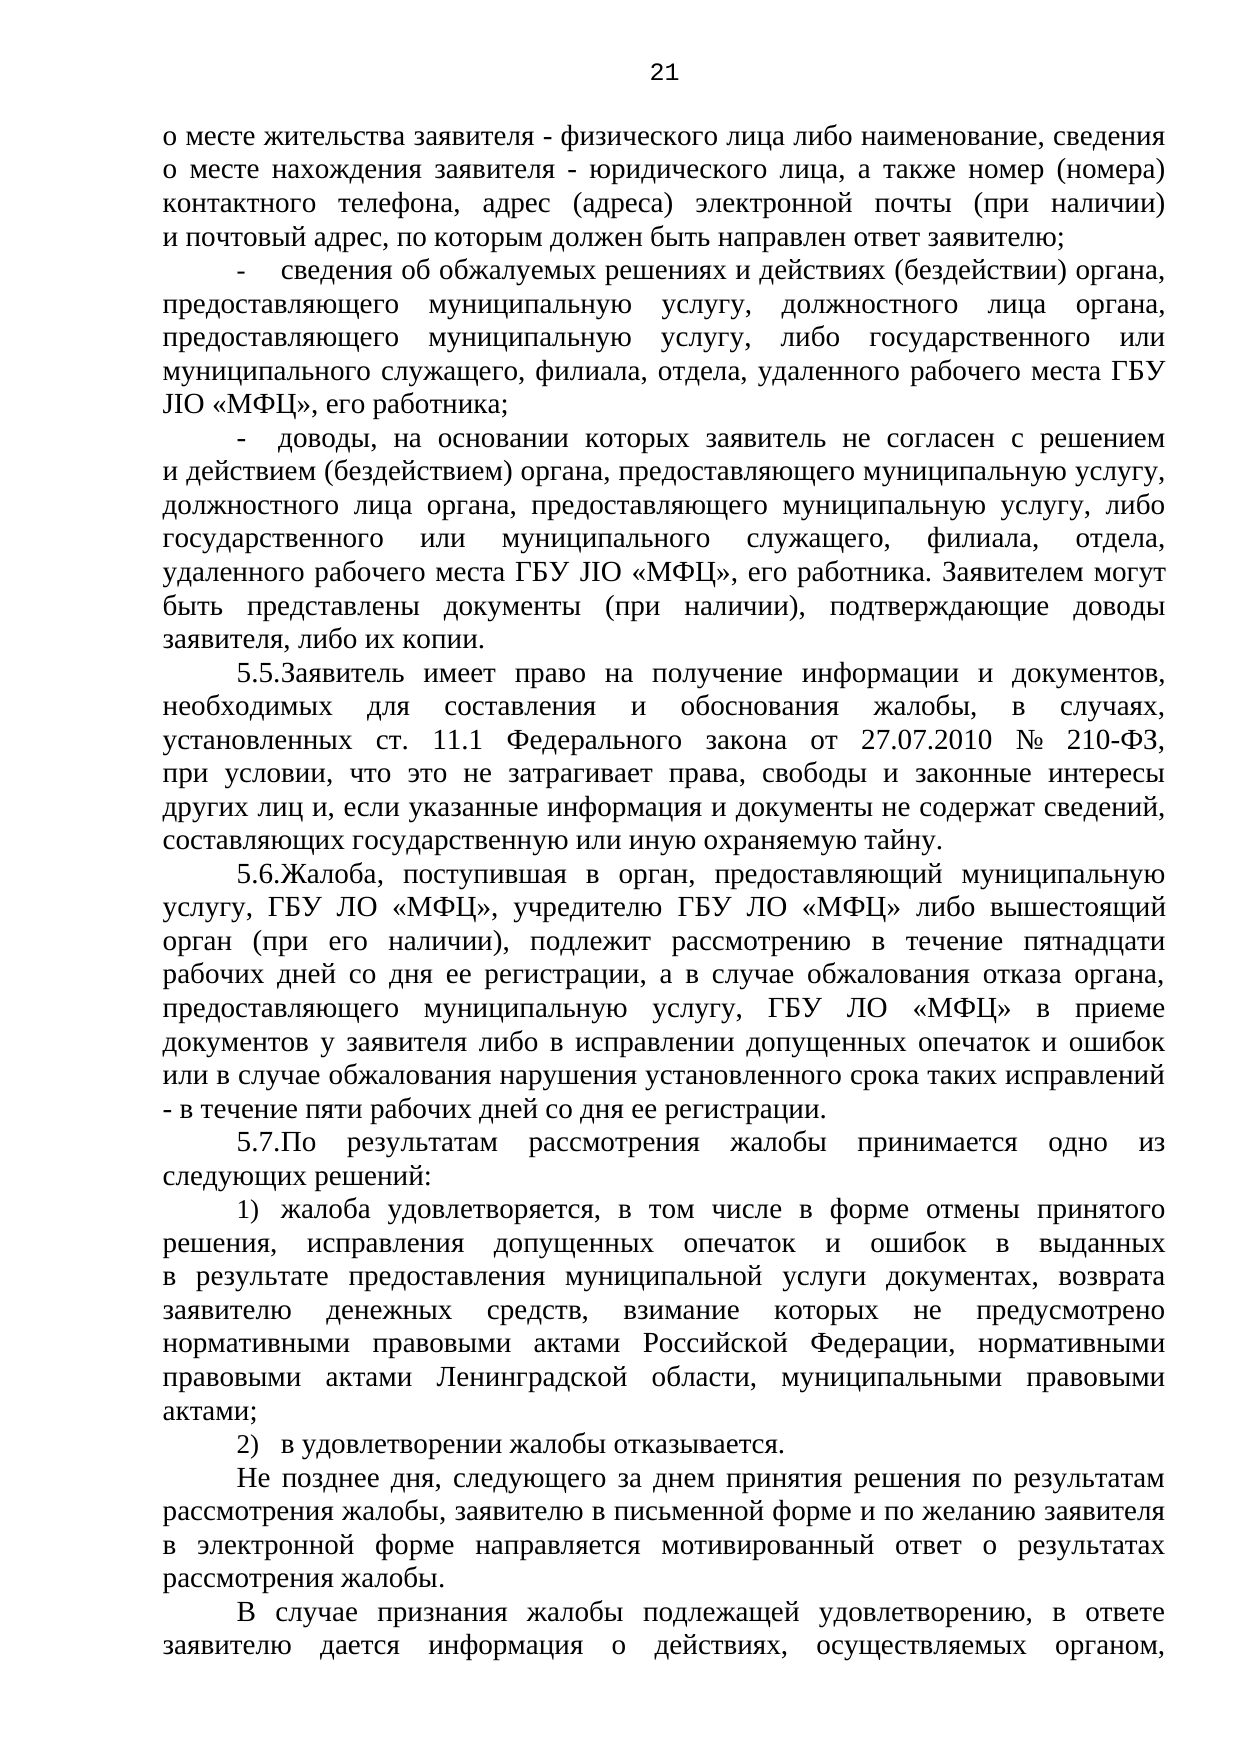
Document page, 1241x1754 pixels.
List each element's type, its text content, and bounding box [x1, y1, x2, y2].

list сведения об обжалуемых решениях и действиях (бездействии) органа, предоставляющего муниципальную услугу, должностного лица органа, предоставляющего муниципальную услугу, либо государственного или муниципального служащего, филиала, отдела, удаленного рабочего места ГБУ JIO «МФЦ», его работника; [162, 252, 1166, 420]
list Жалоба, поступившая в орган, предоставляющий муниципальную услугу, ГБУ ЛО «МФЦ», учредителю ГБУ ЛО «МФЦ» либо вышестоящий орган (при его наличии), подлежит рассмотрению в течение пятнадцати рабочих дней со дня ее регистрации, а в случае обжалования отказа органа, предоставляющего муниципальную услугу, ГБУ ЛО «МФЦ» в приеме документов у заявителя либо в исправлении допущенных опечаток и ошибок или в случае обжалования нарушения установленного срока таких исправлений - в течение пяти рабочих дней со дня ее регистрации. [162, 856, 1166, 1124]
list в удовлетворении жалобы отказывается. [162, 1426, 1166, 1460]
list По результатам рассмотрения жалобы принимается одно из следующих решений: [162, 1124, 1166, 1191]
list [162, 118, 1166, 252]
text - доводы, на основании которых заявитель не согласен с решением и действием (бездействием) органа, предоставляющего муниципальную услугу, должностного лица органа, предоставляющего муниципальную услугу, либо государственного или муниципального служащего, филиала, отдела, удаленного рабочего места ГБУ JIO «МФЦ», его работника. Заявителем могут быть представлены документы (при наличии), подтверждающие доводы заявителя, либо их копии. [162, 420, 1166, 655]
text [162, 1594, 1166, 1661]
text Не позднее дня, следующего за днем принятия решения по результатам рассмотрения жалобы, заявителю в письменной форме и по желанию заявителя в электронной форме направляется мотивированный ответ о результатах рассмотрения жалобы. [162, 1460, 1166, 1594]
list жалоба удовлетворяется, в том числе в форме отмены принятого решения, исправления допущенных опечаток и ошибок в выданных в результате предоставления муниципальной услуги документах, возврата заявителю денежных средств, взимание которых не предусмотрено нормативными правовыми актами Российской Федерации, нормативными правовыми актами Ленинградской области, муниципальными правовыми актами; [162, 1191, 1166, 1426]
list Заявитель имеет право на получение информации и документов, необходимых для составления и обоснования жалобы, в случаях, установленных ст. 11.1 Федерального закона от 27.07.2010 № 210-ФЗ, при условии, что это не затрагивает права, свободы и законные интересы других лиц и, если указанные информация и документы не содержат сведений, составляющих государственную или иную охраняемую тайну. [162, 655, 1166, 856]
